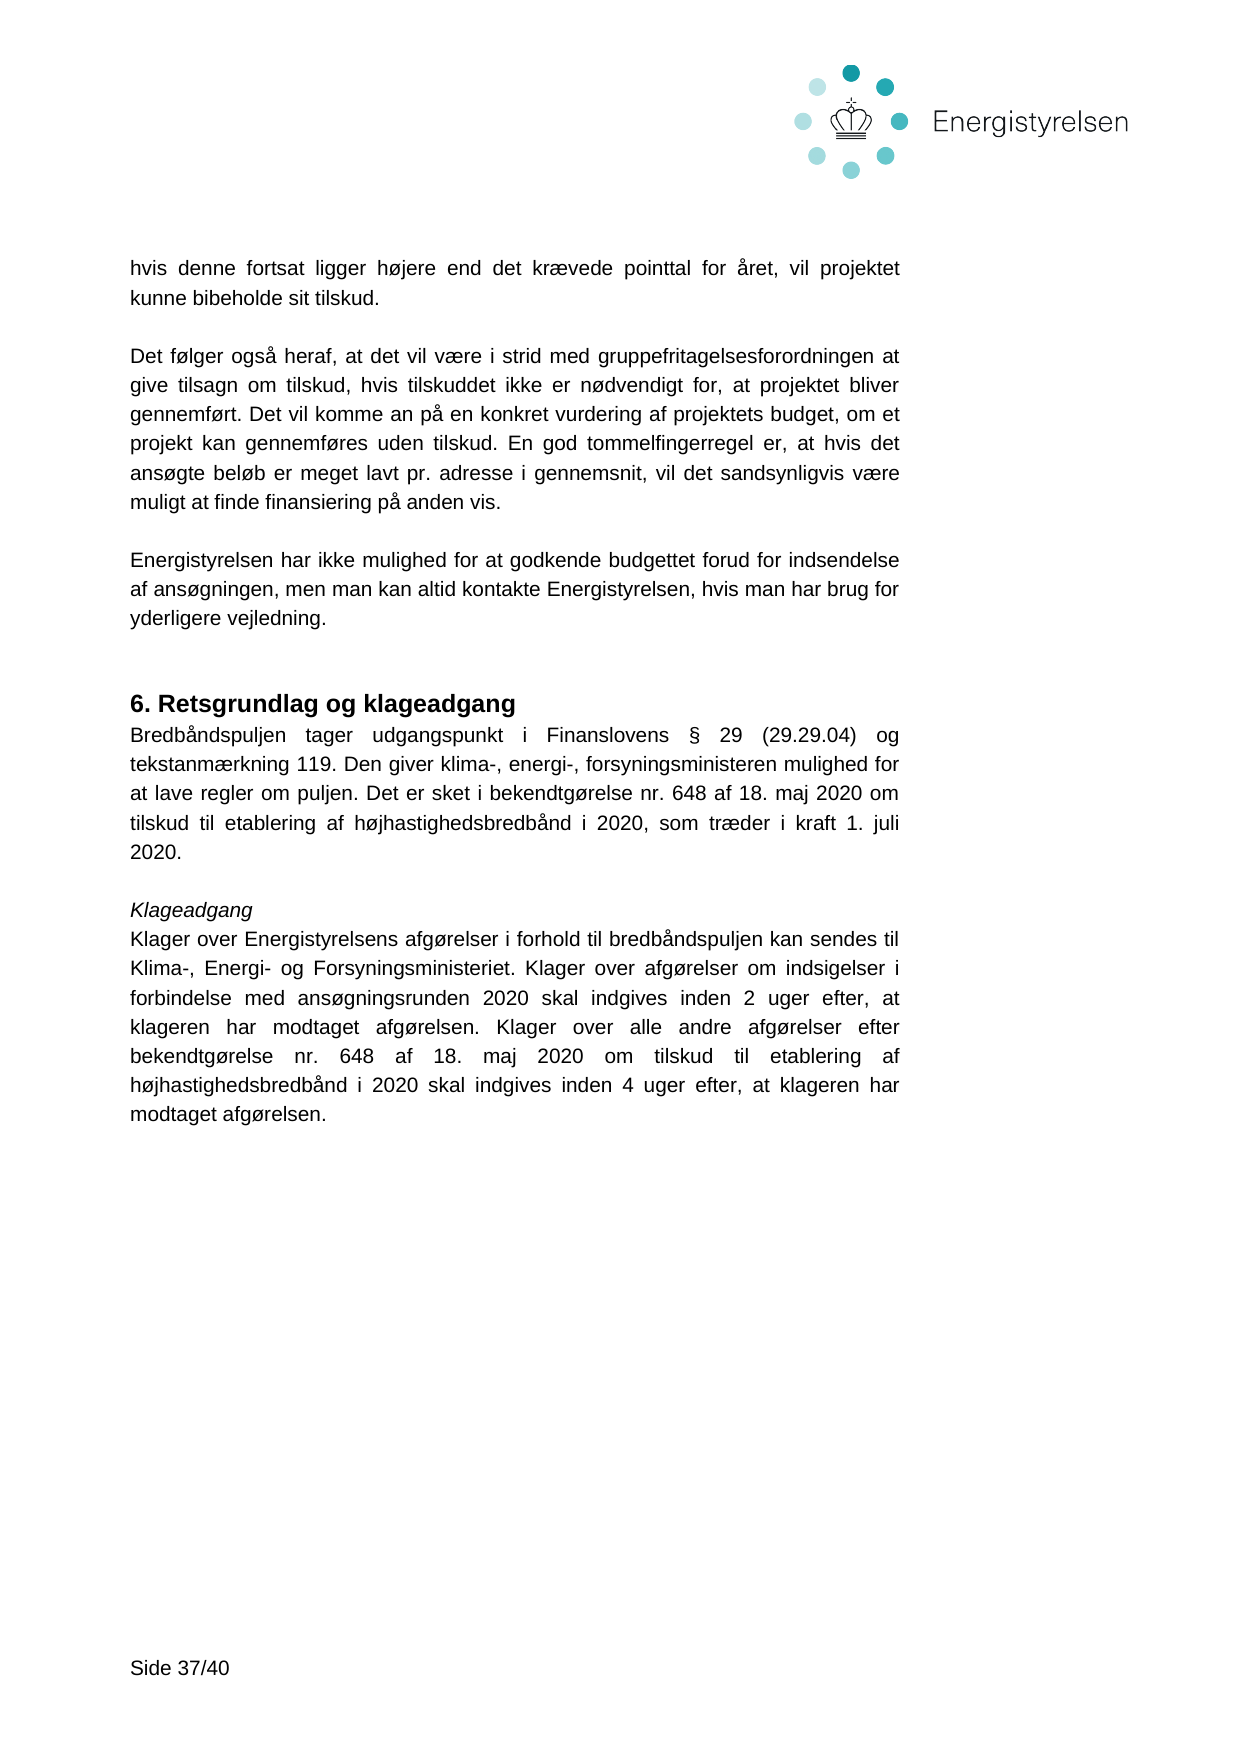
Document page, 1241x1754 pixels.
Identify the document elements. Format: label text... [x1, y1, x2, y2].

text Energistyrelsen har ikke mulighed for at godkende budgettet forud for indsendelse af ansøgningen, men man kan altid kontakte Energistyrelsen, hvis man har brug for yderligere vejledning. [130, 543, 901, 630]
picture [794, 65, 1130, 179]
text Det følger også heraf, at det vil være i strid med gruppefritagelsesforordningen at give tilsagn om tilskud, hvis tilskuddet ikke er nødvendigt for, at projektet bliver gennemført. Det vil komme an på en konkret vurdering af projektets budget, om et projekt kan gennemføres uden tilskud. En god tommelfingerregel er, at hvis det ansøgte beløb er meget lavt pr. adresse i gennemsnit, vil det sandsynligvis være muligt at finde finansiering på anden vis. [130, 338, 901, 513]
text Klager over Energistyrelsens afgørelser i forhold til bredbåndspuljen kan sendes til Klima-, Energi- og Forsyningsministeriet. Klager over afgørelser om indsigelser i forbindelse med ansøgningsrunden 2020 skal indgives inden 2 uger efter, at klageren har modtaget afgørelsen. Klager over alle andre afgørelser efter bekendtgørelse nr. 648 af 18. maj 2020 om tilskud til etablering af højhastighedsbredbånd i 2020 skal indgives inden 4 uger efter, at klageren har modtaget afgørelsen. [130, 922, 901, 1126]
subtitle 6. Retsgrundlag og klageadgang [130, 688, 901, 718]
subtitle Klageadgang [130, 893, 901, 922]
text Bredbåndspuljen tager udgangspunkt i Finanslovens § 29 (29.29.04) og tekstanmærkning 119. Den giver klima-, energi-, forsyningsministeren mulighed for at lave regler om puljen. Det er sket i bekendtgørelse nr. 648 af 18. maj 2020 om tilskud til etablering af højhastighedsbredbånd i 2020, som træder i kraft 1. juli 2020. [130, 718, 901, 863]
